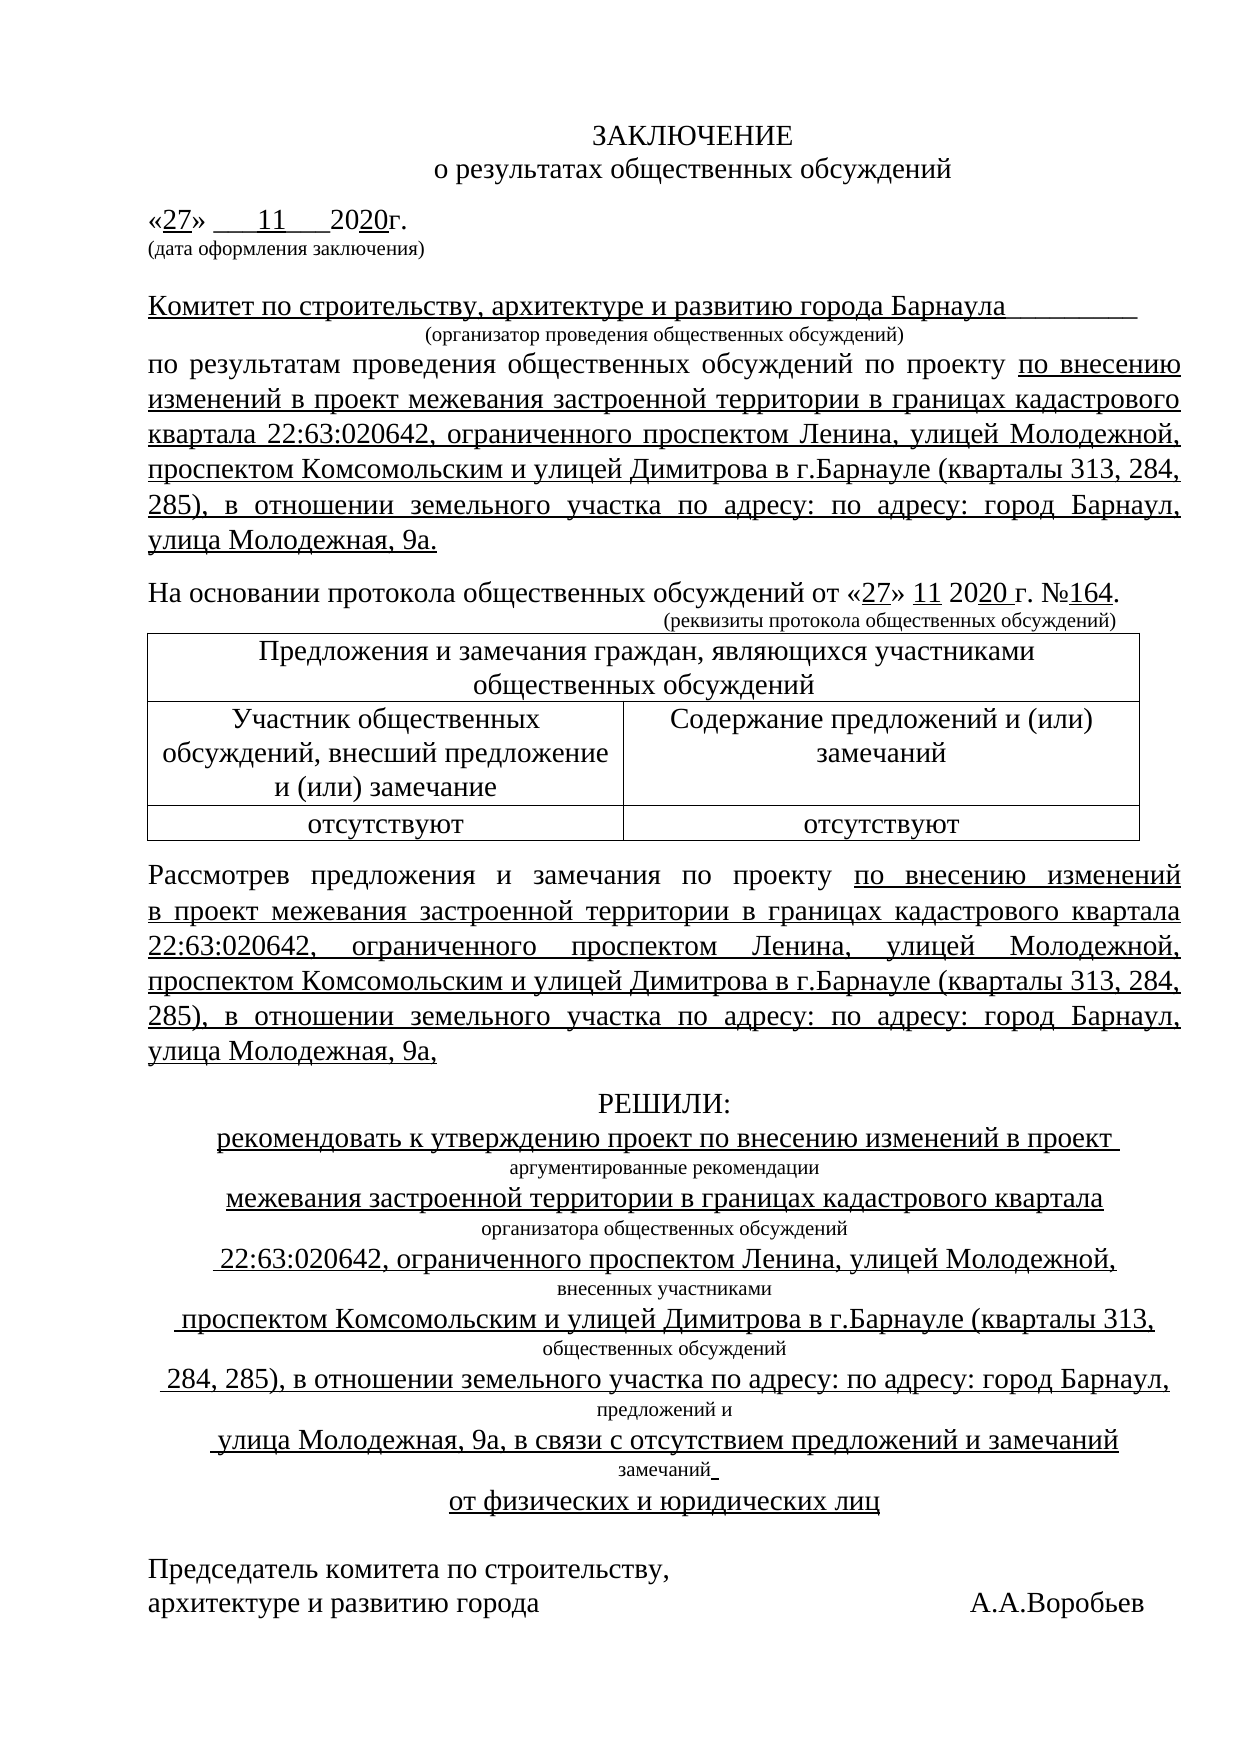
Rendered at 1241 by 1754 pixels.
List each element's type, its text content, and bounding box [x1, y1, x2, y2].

text аргументированные рекомендации [148, 1155, 1181, 1179]
text внесенных участниками [148, 1276, 1181, 1300]
text Председатель комитета по строительству, [148, 1552, 1181, 1585]
text предложений и [148, 1397, 1181, 1421]
text Комитет по строительству, архитектуре и развитию города Барнаула_________ [148, 288, 1181, 322]
text 22:63:020642, ограниченного проспектом Ленина, улицей Молодежной, [148, 1241, 1181, 1274]
text ЗАКЛЮЧЕНИЕ [148, 118, 1181, 152]
text по результатам проведения общественных обсуждений по проекту по внесению изменений в проект межевания застроенной территории в границах кадастрового квартала 22:63:020642, ограниченного проспектом Ленина, улицей Молодежной, проспектом Комсомольским и улицей Димитрова в г.Барнауле (кварталы 313, 284, 285), в отношении земельного участка по адресу: по адресу: город Барнаул, улица Молодежная, 9а. [148, 412, 1181, 445]
text (организатор проведения общественных обсуждений) [148, 322, 1181, 346]
table_cell отсутствуют [148, 806, 623, 840]
text межевания застроенной территории в границах кадастрового квартала [148, 1180, 1181, 1214]
table_cell Содержание предложений и (или) замечаний [624, 702, 1139, 805]
text Рассмотрев предложения и замечания по проекту по внесению изменений в проект межевания застроенной территории в границах кадастрового квартала 22:63:020642, ограниченного проспектом Ленина, улицей Молодежной, проспектом Комсомольским и улицей Димитрова в г.Барнауле (кварталы 313, 284, 285), в отношении земельного участка по адресу: по адресу: город Барнаул, улица Молодежная, 9а, [148, 959, 1181, 992]
text 284, 285), в отношении земельного участка по адресу: по адресу: город Барнаул, [148, 1362, 1181, 1395]
text (дата оформления заключения) [148, 236, 1181, 259]
text «27» ___11___2020г. [148, 202, 1181, 236]
text замечаний [148, 1457, 1181, 1481]
text по результатам проведения общественных обсуждений по проекту по внесению изменений в проект межевания застроенной территории в границах кадастрового квартала 22:63:020642, ограниченного проспектом Ленина, улицей Молодежной, проспектом Комсомольским и улицей Димитрова в г.Барнауле (кварталы 313, 284, 285), в отношении земельного участка по адресу: по адресу: город Барнаул, улица Молодежная, 9а. [148, 482, 1181, 516]
text Рассмотрев предложения и замечания по проекту по внесению изменений в проект межевания застроенной территории в границах кадастрового квартала 22:63:020642, ограниченного проспектом Ленина, улицей Молодежной, проспектом Комсомольским и улицей Димитрова в г.Барнауле (кварталы 313, 284, 285), в отношении земельного участка по адресу: по адресу: город Барнаул, улица Молодежная, 9а, [148, 994, 1181, 1027]
text архитектуре и развитию города А.А.Воробьев [148, 1585, 1181, 1619]
text организатора общественных обсуждений [148, 1216, 1181, 1239]
text по результатам проведения общественных обсуждений по проекту по внесению изменений в проект межевания застроенной территории в границах кадастрового квартала 22:63:020642, ограниченного проспектом Ленина, улицей Молодежной, проспектом Комсомольским и улицей Димитрова в г.Барнауле (кварталы 313, 284, 285), в отношении земельного участка по адресу: по адресу: город Барнаул, улица Молодежная, 9а. [148, 346, 1181, 410]
text Рассмотрев предложения и замечания по проекту по внесению изменений в проект межевания застроенной территории в границах кадастрового квартала 22:63:020642, ограниченного проспектом Ленина, улицей Молодежной, проспектом Комсомольским и улицей Димитрова в г.Барнауле (кварталы 313, 284, 285), в отношении земельного участка по адресу: по адресу: город Барнаул, улица Молодежная, 9а, [148, 857, 1181, 922]
text по результатам проведения общественных обсуждений по проекту по внесению изменений в проект межевания застроенной территории в границах кадастрового квартала 22:63:020642, ограниченного проспектом Ленина, улицей Молодежной, проспектом Комсомольским и улицей Димитрова в г.Барнауле (кварталы 313, 284, 285), в отношении земельного участка по адресу: по адресу: город Барнаул, улица Молодежная, 9а. [148, 518, 1181, 556]
text Рассмотрев предложения и замечания по проекту по внесению изменений в проект межевания застроенной территории в границах кадастрового квартала 22:63:020642, ограниченного проспектом Ленина, улицей Молодежной, проспектом Комсомольским и улицей Димитрова в г.Барнауле (кварталы 313, 284, 285), в отношении земельного участка по адресу: по адресу: город Барнаул, улица Молодежная, 9а, [148, 1029, 1181, 1067]
text рекомендовать к утверждению проект по внесению изменений в проект [148, 1120, 1181, 1153]
text о результатах общественных обсуждений [148, 152, 1181, 185]
text Рассмотрев предложения и замечания по проекту по внесению изменений в проект межевания застроенной территории в границах кадастрового квартала 22:63:020642, ограниченного проспектом Ленина, улицей Молодежной, проспектом Комсомольским и улицей Димитрова в г.Барнауле (кварталы 313, 284, 285), в отношении земельного участка по адресу: по адресу: город Барнаул, улица Молодежная, 9а, [148, 923, 1181, 957]
text от физических и юридических лиц [148, 1483, 1181, 1516]
text улица Молодежная, 9а, в связи с отсутствием предложений и замечаний [148, 1422, 1181, 1456]
text общественных обсуждений [148, 1336, 1181, 1360]
table_cell Участник общественных обсуждений, внесший предложение и (или) замечание [148, 702, 623, 805]
table_header Предложения и замечания граждан, являющихся участниками общественных обсуждений [148, 634, 1139, 701]
table_cell отсутствуют [624, 806, 1139, 840]
text На основании протокола общественных обсуждений от «27» 11 2020 г. №164. [148, 575, 1181, 608]
text по результатам проведения общественных обсуждений по проекту по внесению изменений в проект межевания застроенной территории в границах кадастрового квартала 22:63:020642, ограниченного проспектом Ленина, улицей Молодежной, проспектом Комсомольским и улицей Димитрова в г.Барнауле (кварталы 313, 284, 285), в отношении земельного участка по адресу: по адресу: город Барнаул, улица Молодежная, 9а. [148, 447, 1181, 481]
text РЕШИЛИ: [148, 1086, 1181, 1120]
text проспектом Комсомольским и улицей Димитрова в г.Барнауле (кварталы 313, [148, 1301, 1181, 1335]
text (реквизиты протокола общественных обсуждений) [148, 608, 1181, 632]
